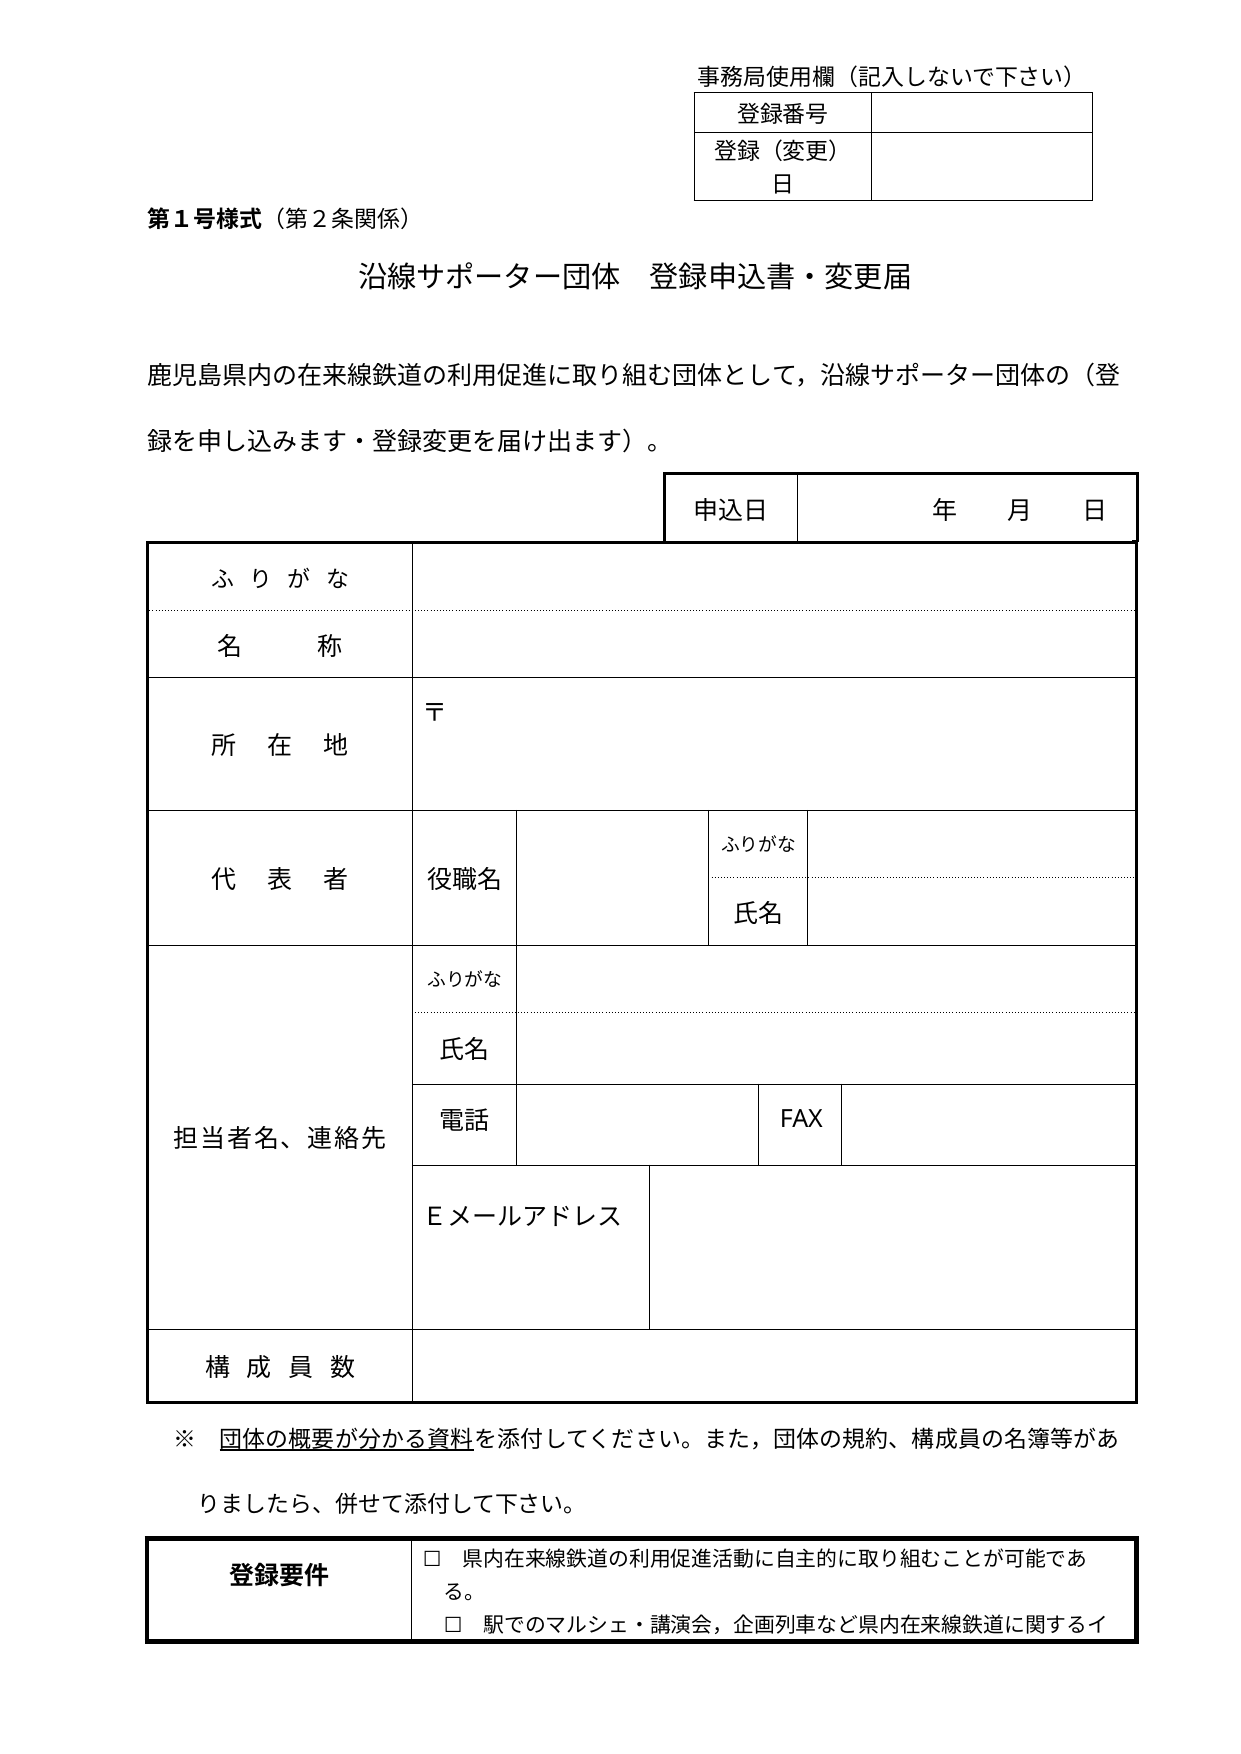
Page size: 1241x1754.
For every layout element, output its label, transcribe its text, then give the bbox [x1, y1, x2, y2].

table_cell 担当者名、連絡先 [149, 946, 412, 1328]
table_cell [413, 544, 1135, 610]
table_cell 代表者 [149, 811, 412, 945]
table_cell ふりがな [149, 544, 412, 610]
table_cell [842, 1085, 1135, 1164]
table_cell [413, 1330, 1135, 1401]
table_cell [413, 610, 1135, 677]
table_cell [808, 877, 1135, 945]
table_header 申込日 [666, 475, 797, 541]
table_cell Ｅメールアドレス [413, 1166, 649, 1328]
table_cell 役職名 [413, 811, 516, 945]
table_cell [808, 811, 1135, 877]
table_cell 構成員数 [149, 1330, 412, 1401]
table_cell [650, 1166, 1135, 1328]
table_cell 氏名 [709, 877, 807, 945]
table_cell 所在地 [149, 678, 412, 810]
table_cell 名称 [149, 610, 412, 677]
table_cell FAX [759, 1085, 841, 1164]
text 沿線サポーター団体 登録申込書・変更届 [148, 242, 1122, 308]
table_cell 〒 [413, 678, 1135, 810]
table_cell [517, 1012, 1135, 1083]
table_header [149, 1541, 411, 1639]
table_cell [517, 1085, 758, 1164]
table_cell 電話 [413, 1085, 516, 1164]
table_header 年 月 日 [798, 475, 1136, 541]
table_cell 氏名 [413, 1012, 516, 1083]
text 鹿児島県内の在来線鉄道の利用促進に取り組む団体として，沿線サポーター団体の（登録を申し込みます・登録変更を届け出ます）。 [148, 341, 1122, 472]
table_cell [517, 811, 708, 945]
table_cell ふりがな [709, 811, 807, 877]
table_cell ふりがな [413, 946, 516, 1012]
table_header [412, 1541, 1134, 1639]
table_cell [517, 946, 1135, 1012]
text ※ 団体の概要が分かる資料を添付してください。また，団体の規約、構成員の名簿等がありましたら、併せて添付して下さい。 [148, 1404, 1122, 1536]
